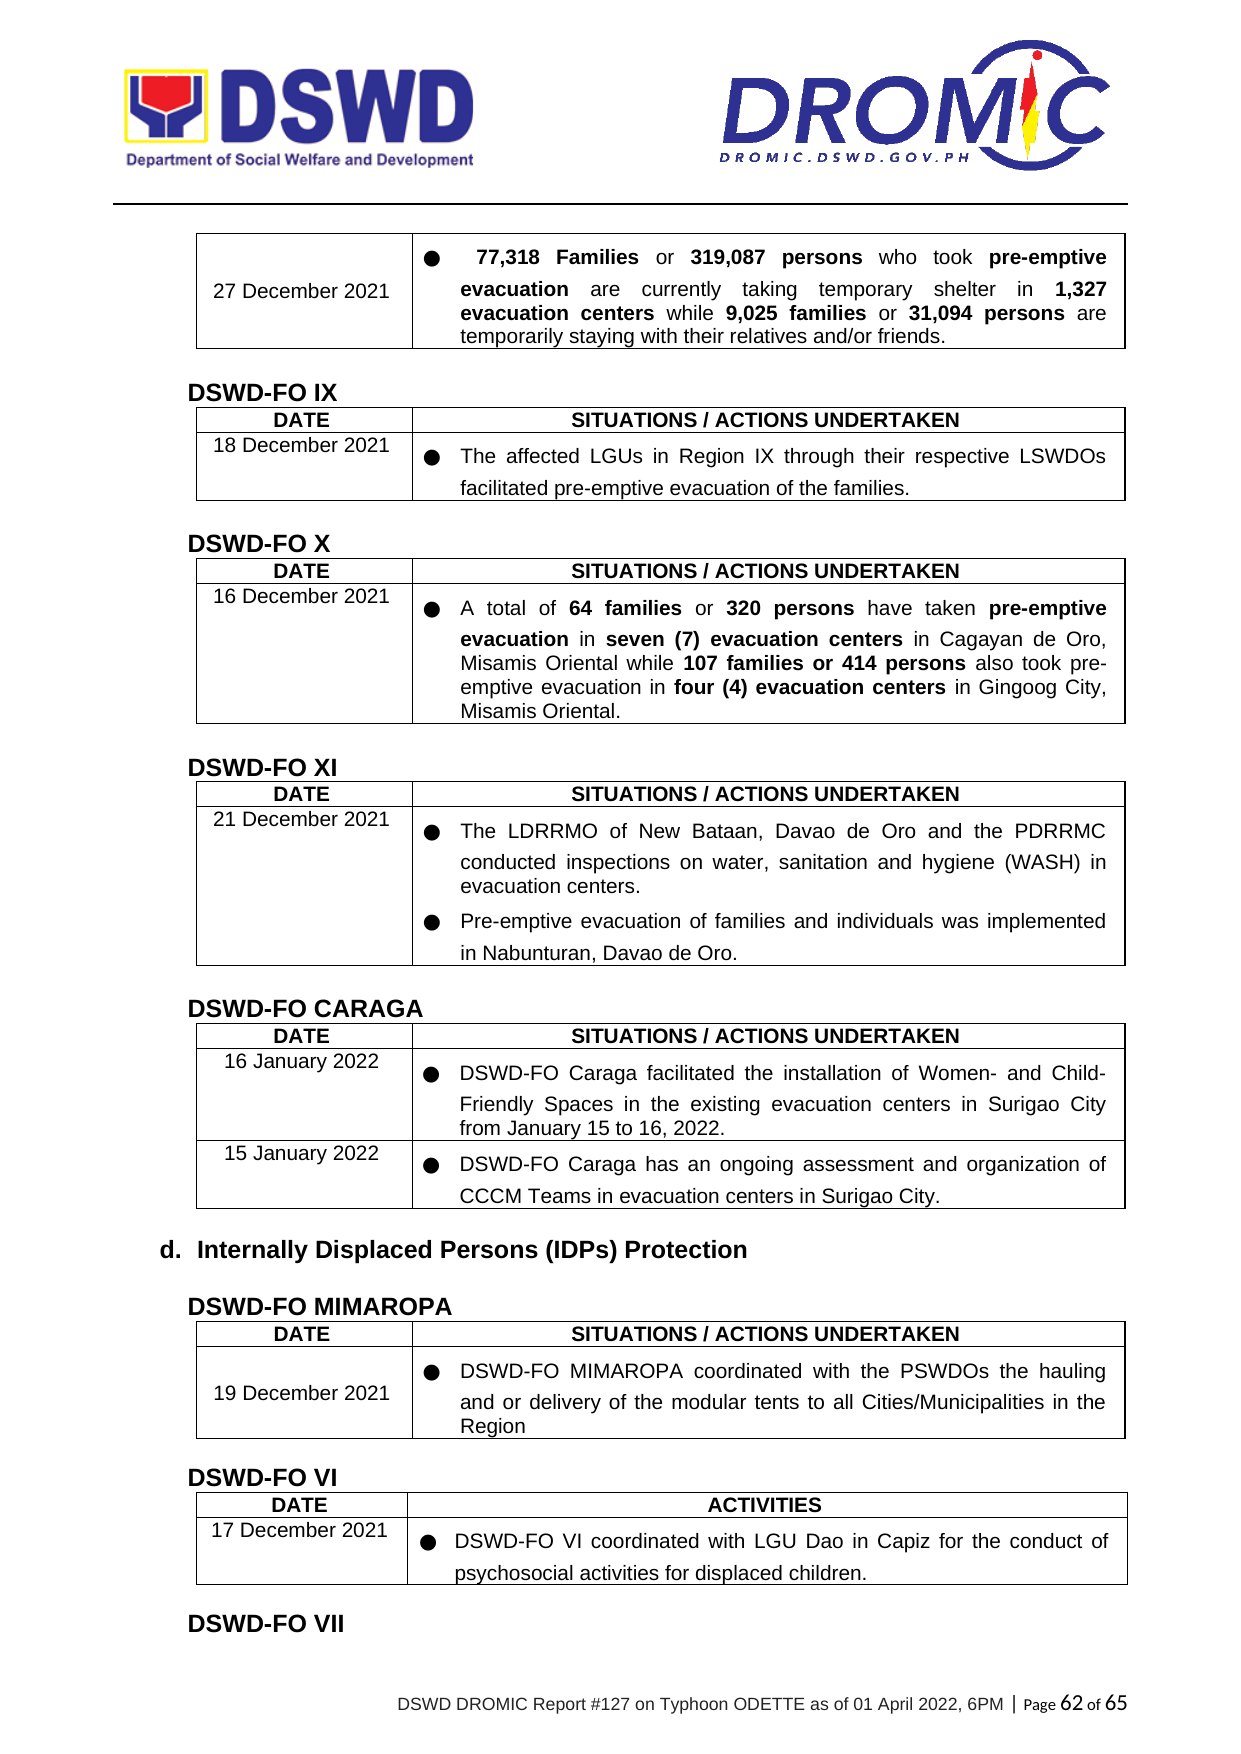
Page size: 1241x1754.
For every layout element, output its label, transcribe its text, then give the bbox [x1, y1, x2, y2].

picture [112, 65, 487, 173]
text DSWD-FO VII [187, 1609, 1122, 1638]
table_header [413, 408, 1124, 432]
text DSWD-FO XI [112, 752, 1122, 781]
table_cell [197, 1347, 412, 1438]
text DSWD-FO X [112, 529, 1122, 558]
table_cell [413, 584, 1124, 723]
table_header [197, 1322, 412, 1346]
text DSWD-FO VI [187, 1463, 1122, 1492]
text DSWD-FO CARAGA [112, 994, 1122, 1023]
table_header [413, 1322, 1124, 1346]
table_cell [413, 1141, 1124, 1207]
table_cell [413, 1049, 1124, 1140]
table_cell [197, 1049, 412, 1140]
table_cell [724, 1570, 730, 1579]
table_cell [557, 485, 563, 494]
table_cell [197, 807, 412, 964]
list Internally Displaced Persons (IDPs) Protection [159, 1235, 1122, 1264]
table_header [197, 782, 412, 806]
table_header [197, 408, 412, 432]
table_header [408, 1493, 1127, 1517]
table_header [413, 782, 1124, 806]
picture [676, 39, 1149, 171]
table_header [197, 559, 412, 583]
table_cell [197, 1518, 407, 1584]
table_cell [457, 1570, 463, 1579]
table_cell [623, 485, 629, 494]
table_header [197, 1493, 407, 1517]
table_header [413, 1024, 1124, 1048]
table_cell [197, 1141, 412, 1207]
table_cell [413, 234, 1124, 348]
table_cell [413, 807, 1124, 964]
text DSWD-FO MIMAROPA [187, 1292, 1122, 1321]
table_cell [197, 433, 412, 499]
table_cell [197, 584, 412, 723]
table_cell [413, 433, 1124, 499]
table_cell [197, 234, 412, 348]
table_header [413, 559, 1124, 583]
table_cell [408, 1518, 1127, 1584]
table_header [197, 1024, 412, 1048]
text DSWD-FO IX [187, 378, 1122, 407]
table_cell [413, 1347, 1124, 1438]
